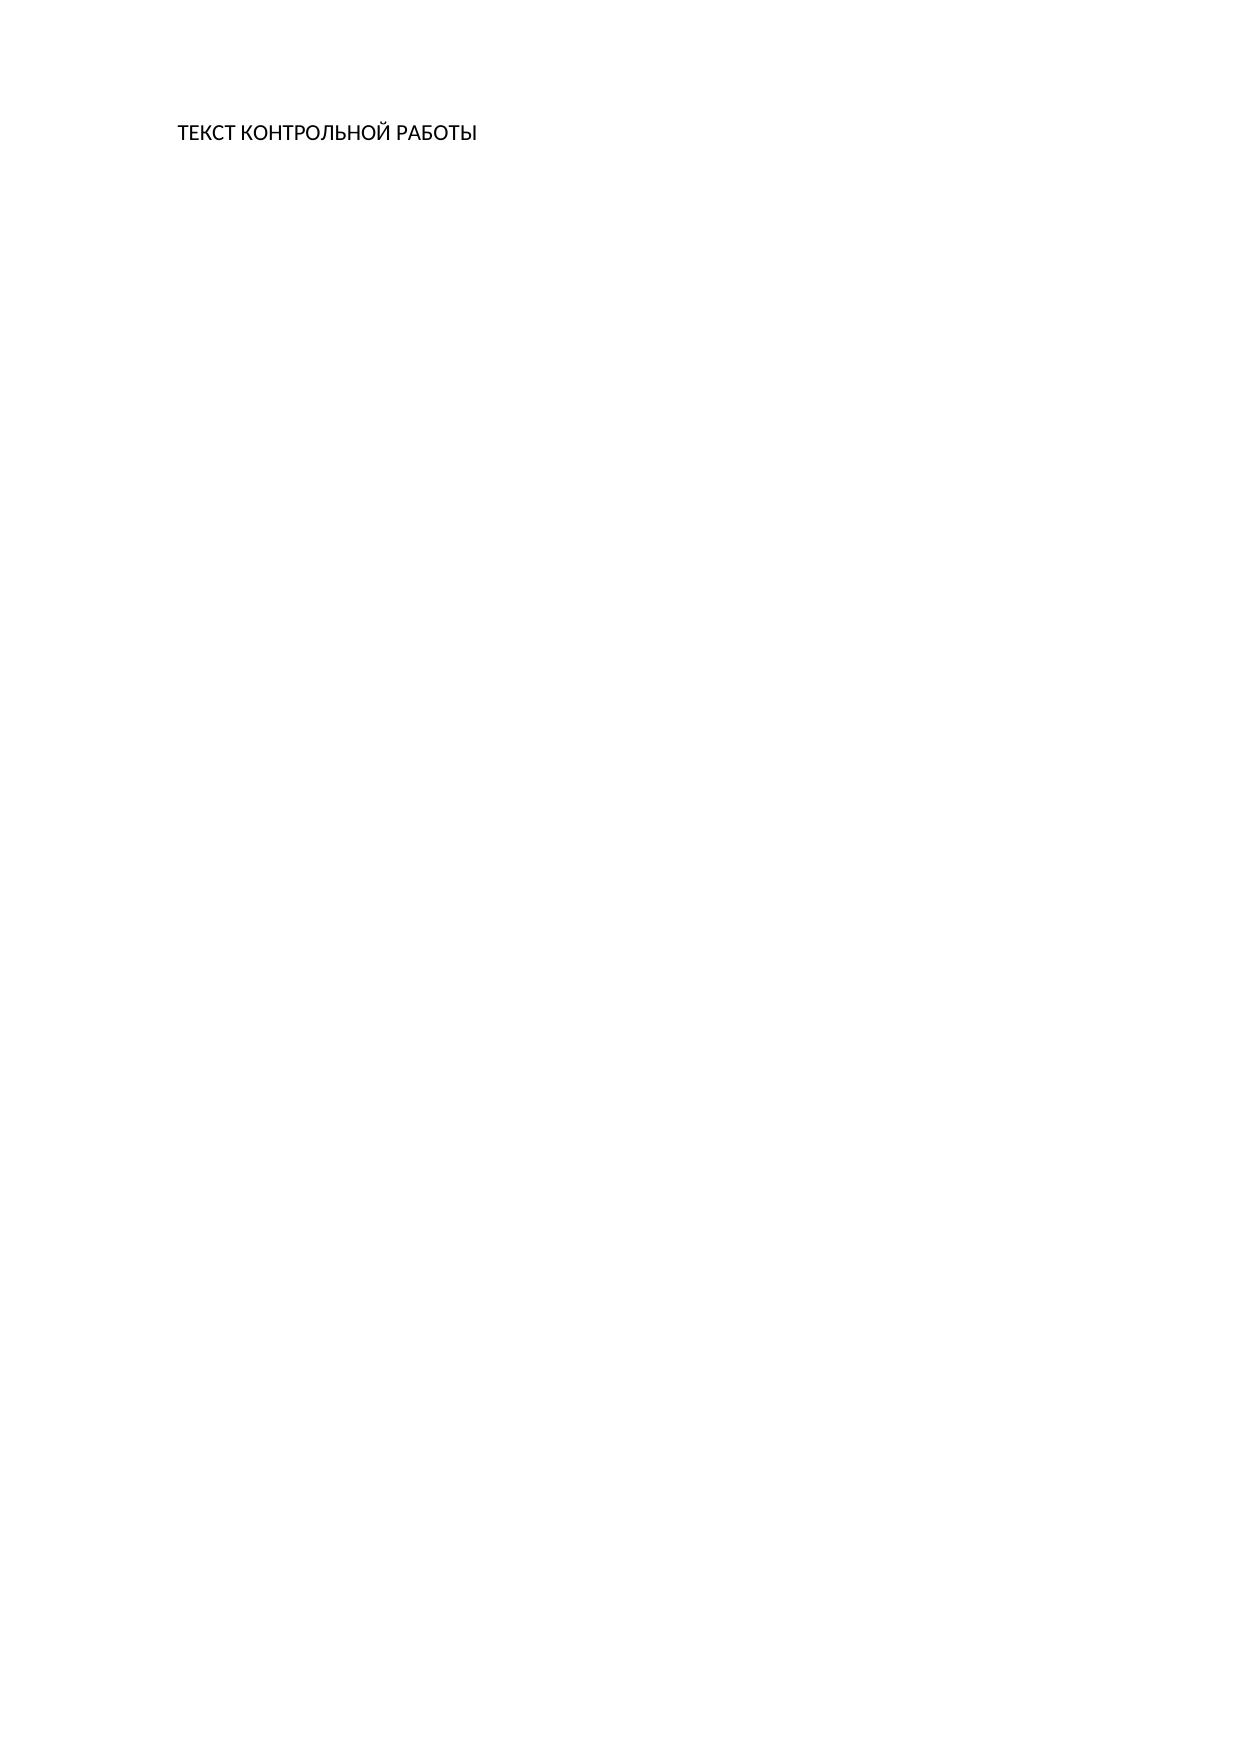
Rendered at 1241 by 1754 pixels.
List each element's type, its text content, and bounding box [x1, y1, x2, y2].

text ТЕКСТ КОНТРОЛЬНОЙ РАБОТЫ [177, 118, 1152, 146]
